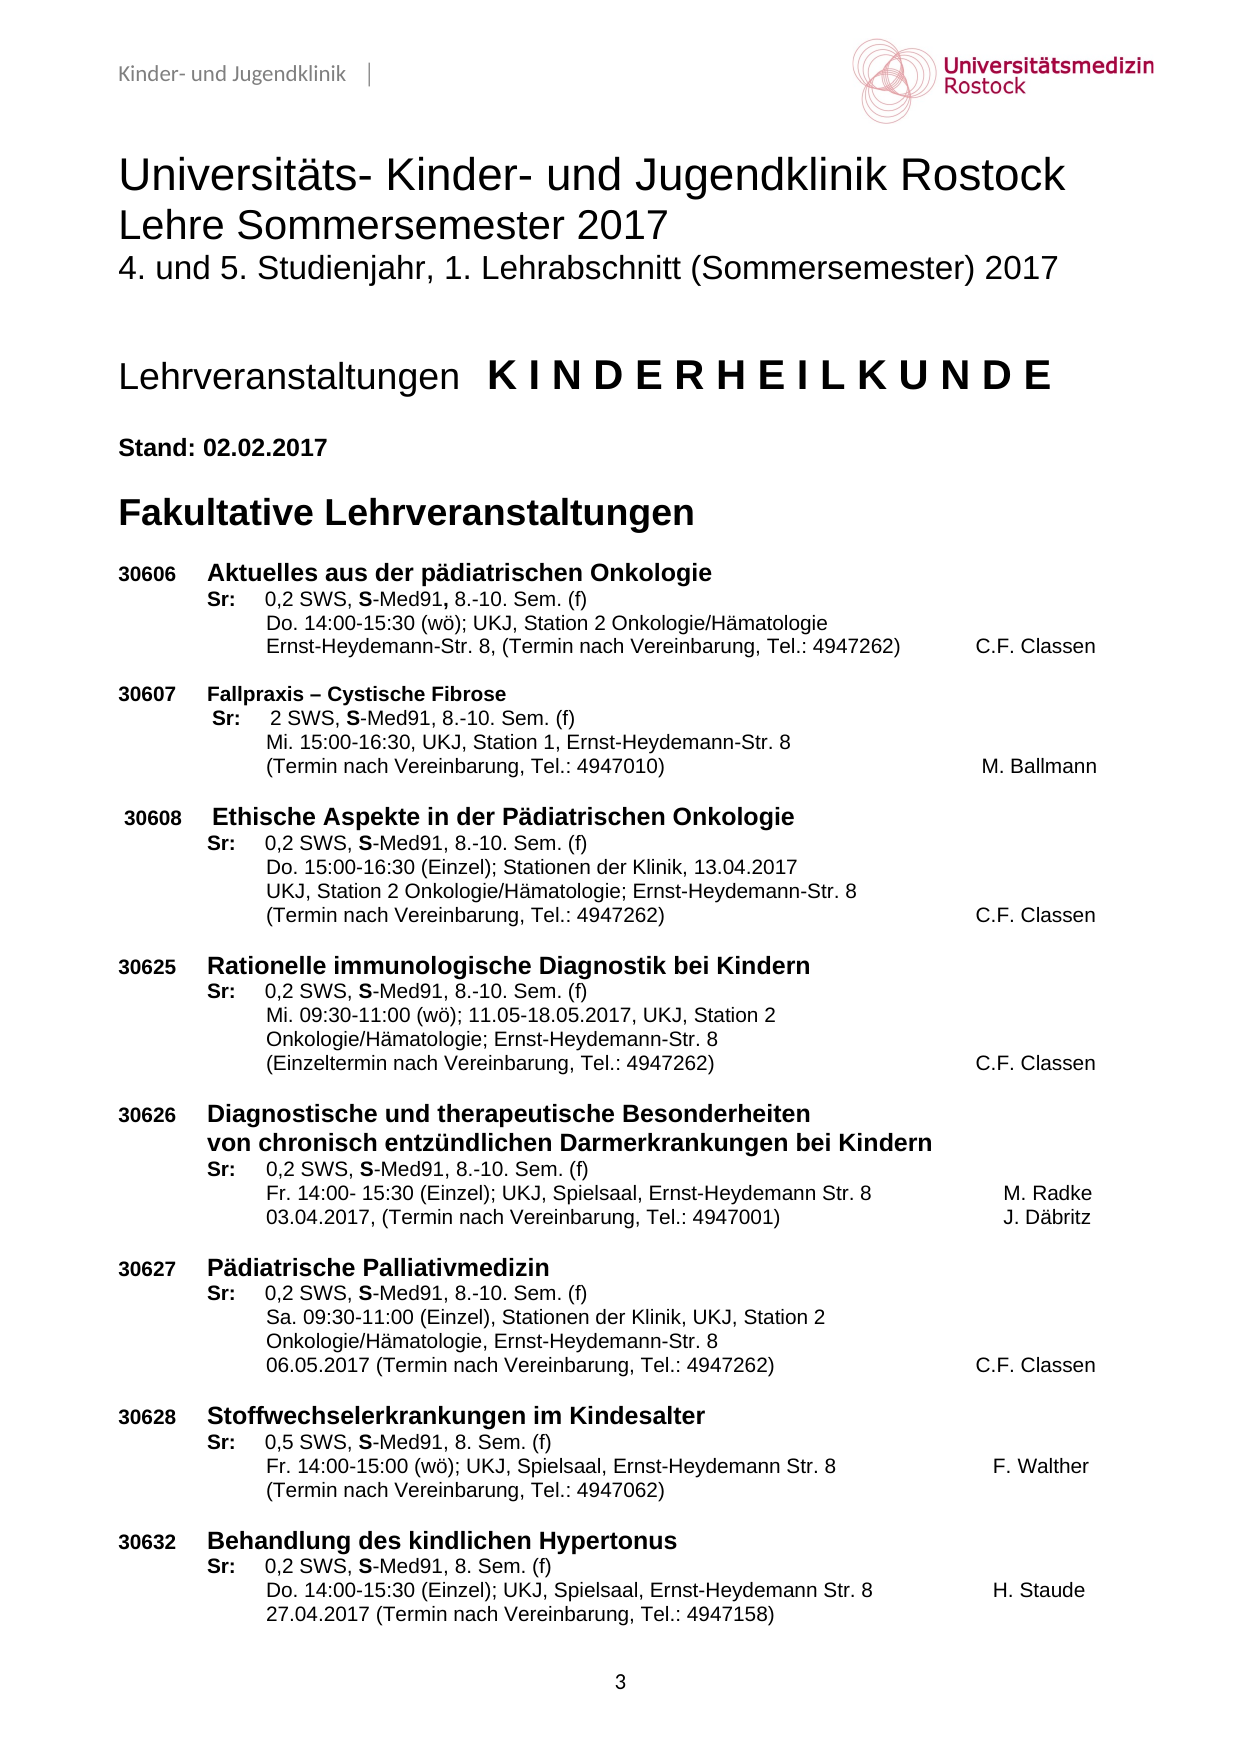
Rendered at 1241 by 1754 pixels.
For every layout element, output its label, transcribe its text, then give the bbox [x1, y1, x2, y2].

text 30632 Behandlung des kindlichen Hypertonus [118, 1526, 1127, 1554]
text Fakultative Lehrveranstaltungen [118, 491, 1122, 534]
text Sr: 0,2 SWS, S-Med91, 8. Sem. (f) [118, 1554, 1127, 1578]
text 03.04.2017, (Termin nach Vereinbarung, Tel.: 4947001) J. Däbritz [118, 1204, 1127, 1228]
text Sr: 2 SWS, S-Med91, 8.-10. Sem. (f) [118, 706, 1127, 730]
text Sr: 0,2 SWS, S-Med91, 8.-10. Sem. (f) Sa. 09:30-11:00 (Einzel), Stationen der Klinik, UKJ, Station 2 [118, 1281, 1127, 1329]
text Do. 15:00-16:30 (Einzel); Stationen der Klinik, 13.04.2017 [118, 855, 1127, 879]
text 30625 Rationelle immunologische Diagnostik bei Kindern [118, 951, 1127, 979]
text Fr. 14:00-15:00 (wö); UKJ, Spielsaal, Ernst-Heydemann Str. 8 F. Walther [118, 1454, 1127, 1478]
text Sr: 0,2 SWS, S-Med91, 8.-10. Sem. (f) [118, 1157, 1127, 1181]
text 30608 Ethische Aspekte in der Pädiatrischen Onkologie [118, 802, 1127, 831]
text UKJ, Station 2 Onkologie/Hämatologie; Ernst-Heydemann-Str. 8 [118, 879, 1127, 903]
text Lehre Sommersemester 2017 [118, 200, 1122, 248]
text Sr: 0,2 SWS, S-Med91, 8.-10. Sem. (f) Mi. 09:30-11:00 (wö); 11.05-18.05.2017, UKJ, Station 2 [118, 979, 1127, 1027]
text 27.04.2017 (Termin nach Vereinbarung, Tel.: 4947158) [118, 1602, 1127, 1626]
text 4. und 5. Studienjahr, 1. Lehrabschnitt (Sommersemester) 2017 [118, 248, 1122, 287]
text (Termin nach Vereinbarung, Tel.: 4947062) [118, 1478, 1127, 1502]
text von chronisch entzündlichen Darmerkrankungen bei Kindern [118, 1128, 1127, 1157]
text 06.05.2017 (Termin nach Vereinbarung, Tel.: 4947262) C.F. Classen [118, 1353, 1127, 1377]
text (Einzeltermin nach Vereinbarung, Tel.: 4947262) C.F. Classen [118, 1051, 1127, 1075]
text 30628 Stoffwechselerkrankungen im Kindesalter [118, 1401, 1127, 1430]
text (Termin nach Vereinbarung, Tel.: 4947010) M. Ballmann [118, 754, 1127, 778]
text Onkologie/Hämatologie, Ernst-Heydemann-Str. 8 [118, 1329, 1127, 1353]
text Sr: 0,2 SWS, S-Med91, 8.-10. Sem. (f) Do. 14:00-15:30 (wö); UKJ, Station 2 Onkologie/Hämatologie [118, 586, 1127, 634]
text Universitäts- Kinder- und Jugendklinik Rostock [118, 148, 1122, 200]
text Onkologie/Hämatologie; Ernst-Heydemann-Str. 8 [118, 1027, 1127, 1051]
text Do. 14:00-15:30 (Einzel); UKJ, Spielsaal, Ernst-Heydemann Str. 8 H. Staude [118, 1578, 1127, 1602]
text Mi. 15:00-16:30, UKJ, Station 1, Ernst-Heydemann-Str. 8 [118, 730, 1127, 754]
text Stand: 02.02.2017 [118, 433, 1122, 462]
text Ernst-Heydemann-Str. 8, (Termin nach Vereinbarung, Tel.: 4947262) C.F. Classen [118, 634, 1127, 658]
text Lehrveranstaltungen K I N D E R H E I L K U N D E [118, 350, 1122, 398]
text 30627 Pädiatrische Palliativmedizin [118, 1252, 1127, 1281]
text 30606 Aktuelles aus der pädiatrischen Onkologie [118, 558, 1127, 586]
text 30626 Diagnostische und therapeutische Besonderheiten [118, 1099, 1127, 1128]
text (Termin nach Vereinbarung, Tel.: 4947262) C.F. Classen [118, 903, 1127, 927]
text Fr. 14:00- 15:30 (Einzel); UKJ, Spielsaal, Ernst-Heydemann Str. 8 M. Radke [118, 1181, 1127, 1204]
text Sr: 0,2 SWS, S-Med91, 8.-10. Sem. (f) [118, 831, 1127, 855]
text Sr: 0,5 SWS, S-Med91, 8. Sem. (f) [118, 1430, 1127, 1454]
picture [852, 38, 1154, 124]
text 30607 Fallpraxis – Cystische Fibrose [118, 682, 1127, 706]
